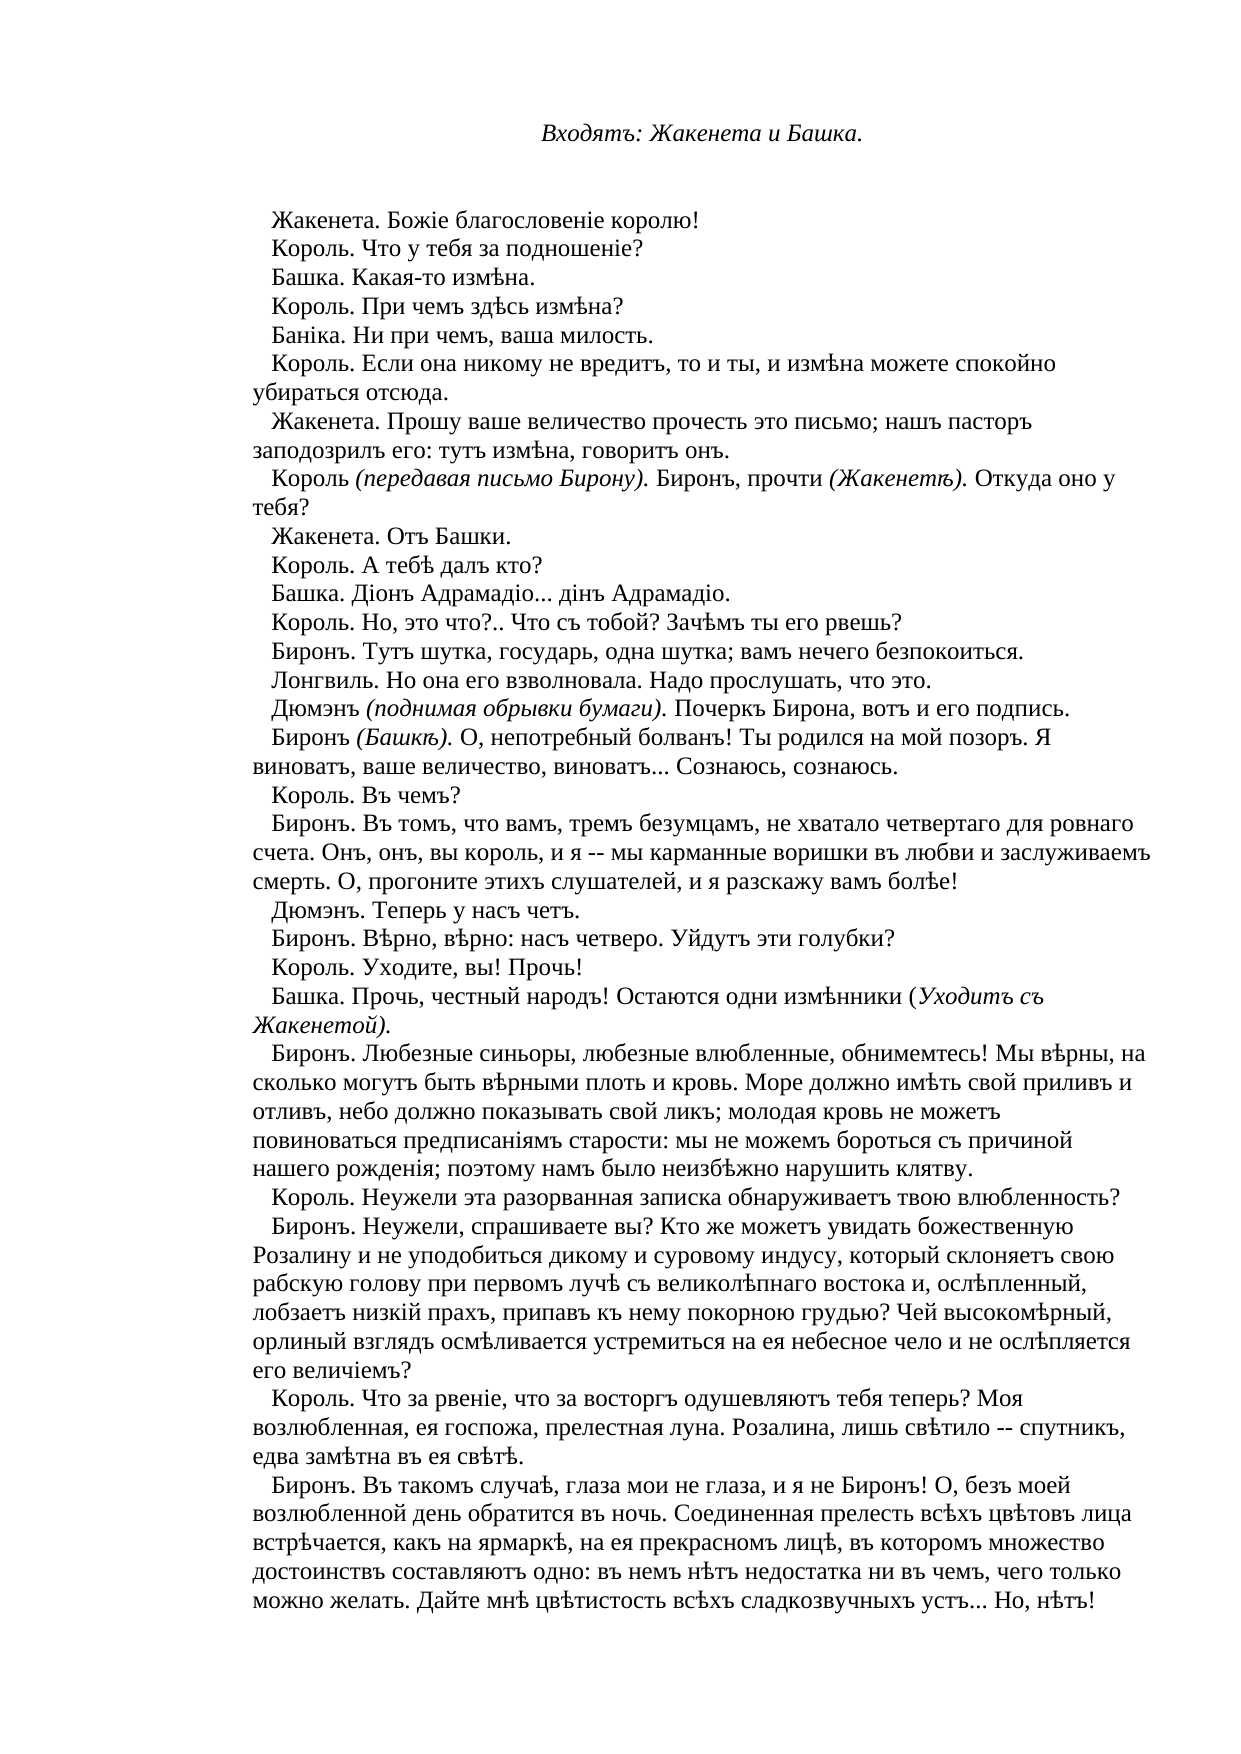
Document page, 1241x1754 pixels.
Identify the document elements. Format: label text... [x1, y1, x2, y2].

text Башка. Какая-то измѣна. [252, 262, 1152, 291]
text Лонгвиль. Но она его взволновала. Надо прослушать, что это. [252, 665, 1152, 693]
text Входятъ: Жакенета и Башка. [252, 118, 1152, 147]
text Биронъ. Тутъ шутка, государь, одна шутка; вамъ нечего безпокоиться. [252, 636, 1152, 665]
text Король. Неужели эта разорванная записка обнаруживаетъ твою влюбленность? [252, 1182, 1152, 1211]
text Башка. Прочь, честный народъ! Остаются одни измѣнники (Уходитъ съ Жакенетой). [252, 981, 1152, 1038]
text Король. Уходите, вы! Прочь! [252, 952, 1152, 981]
text Башка. Діонъ Адрамадіо... дінъ Адрамадіо. [252, 578, 1152, 607]
text Жакенета. Прошу ваше величество прочесть это письмо; нашъ пасторъ заподозрилъ его: тутъ измѣна, говоритъ онъ. [252, 406, 1152, 463]
text Король. Что у тебя за подношеніе? [252, 233, 1152, 262]
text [252, 1470, 1152, 1613]
text Король. Но, это что?.. Что съ тобой? Зачѣмъ ты его рвешь? [252, 607, 1152, 636]
text Дюмэнъ. Теперь у насъ четъ. [252, 895, 1152, 923]
text Король. При чемъ здѣсь измѣна? [252, 291, 1152, 320]
text Биронъ. Вѣрно, вѣрно: насъ четверо. Уйдутъ эти голубки? [252, 923, 1152, 952]
text Король. Если она никому не вредитъ, то и ты, и измѣна можете спокойно убираться отсюда. [252, 348, 1152, 406]
text Король. Въ чемъ? [252, 780, 1152, 808]
text Дюмэнъ (поднимая обрывки бумаги). Почеркъ Бирона, вотъ и его подпись. [252, 693, 1152, 722]
text Жакенета. Отъ Башки. [252, 521, 1152, 550]
text Баніка. Ни при чемъ, ваша милость. [252, 320, 1152, 348]
text Король. А тебѣ далъ кто? [252, 550, 1152, 578]
text Биронъ. Неужели, спрашиваете вы? Кто же можетъ увидать божественную Розалину и не уподобиться дикому и суровому индусу, который склоняетъ свою рабскую голову при первомъ лучѣ съ великолѣпнаго востока и, ослѣпленный, лобзаетъ низкій прахъ, припавъ къ нему покорною грудью? Чей высокомѣрный, орлиный взглядъ осмѣливается устремиться на ея небесное чело и не ослѣпляется его величіемъ? [252, 1211, 1152, 1383]
text Биронъ (Башкѣ). О, непотребный болванъ! Ты родился на мой позоръ. Я виноватъ, ваше величество, виноватъ... Сознаюсь, сознаюсь. [252, 722, 1152, 780]
text Король (передавая письмо Бирону). Биронъ, прочти (Жакенетѣ). Откуда оно у тебя? [252, 463, 1152, 521]
text Жакенета. Божіе благословеніе королю! [252, 205, 1152, 233]
text Биронъ. Въ томъ, что вамъ, тремъ безумцамъ, не хватало четвертаго для ровнаго счета. Онъ, онъ, вы король, и я -- мы карманные воришки въ любви и заслуживаемъ смерть. О, прогоните этихъ слушателей, и я разскажу вамъ болѣе! [252, 808, 1152, 895]
text Король. Что за рвеніе, что за восторгъ одушевляютъ тебя теперь? Моя возлюбленная, ея госпожа, прелестная луна. Розалина, лишь свѣтило -- спутникъ, едва замѣтна въ ея свѣтѣ. [252, 1383, 1152, 1470]
text Биронъ. Любезные синьоры, любезные влюбленные, обнимемтесь! Мы вѣрны, на сколько могутъ быть вѣрными плоть и кровь. Mope должно имѣть свой приливъ и отливъ, небо должно показывать свой ликъ; молодая кровь не можетъ повиноваться предписаніямъ старости: мы не можемъ бороться съ причиной нашего рожденія; поэтому намъ было неизбѣжно нарушить клятву. [252, 1038, 1152, 1182]
